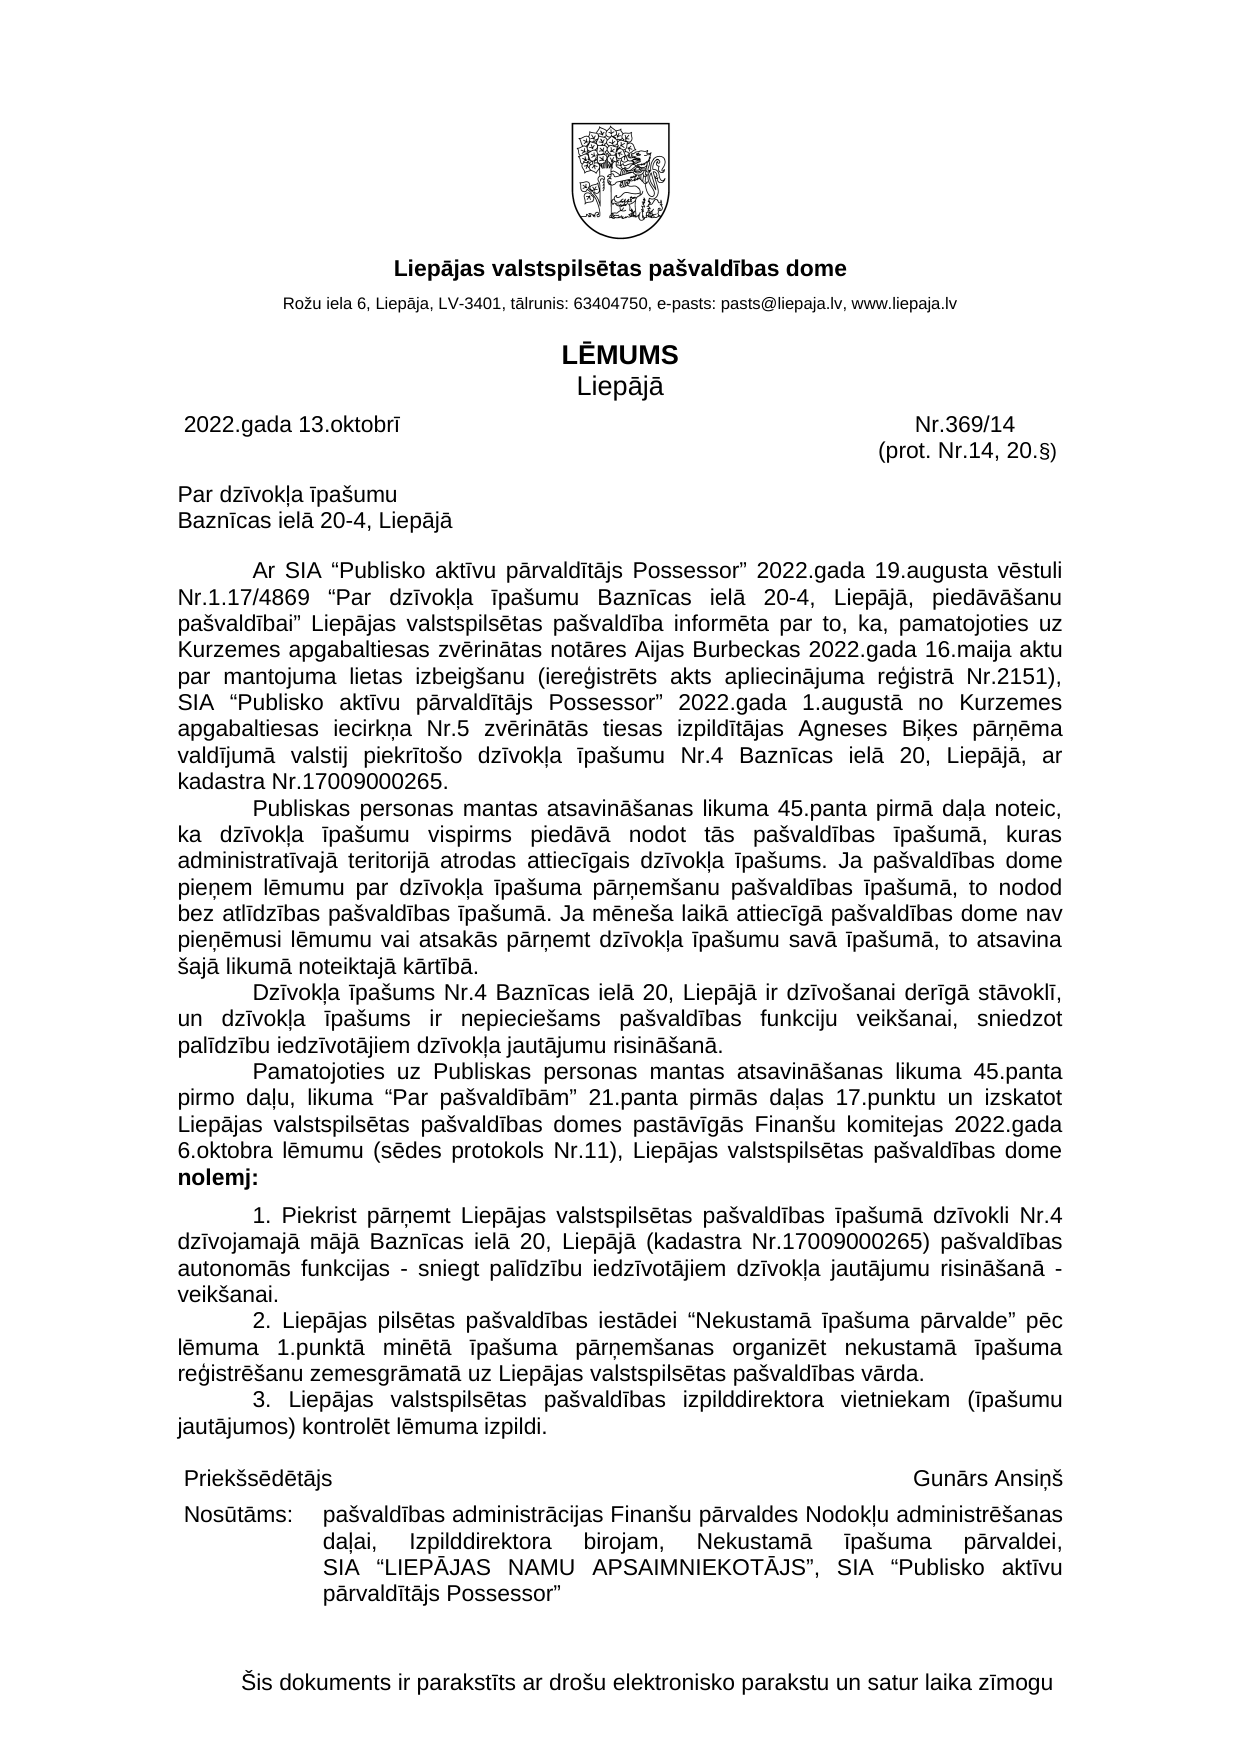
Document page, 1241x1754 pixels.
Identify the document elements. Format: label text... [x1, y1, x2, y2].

text Publiskas personas mantas atsavināšanas likuma 45.panta pirmā daļa noteic, ka dzīvokļa īpašumu vispirms piedāvā nodot tās pašvaldības īpašumā, kuras administratīvajā teritorijā atrodas attiecīgais dzīvokļa īpašums. Ja pašvaldības dome pieņem lēmumu par dzīvokļa īpašuma pārņemšanu pašvaldības īpašumā, to nodod bez atlīdzības pašvaldības īpašumā. Ja mēneša laikā attiecīgā pašvaldības dome nav pieņēmusi lēmumu vai atsakās pārņemt dzīvokļa īpašumu savā īpašumā, to atsavina šajā likumā noteiktajā kārtībā. [177, 794, 1063, 979]
table_cell Nosūtāms: [177, 1501, 316, 1607]
text 2. Liepājas pilsētas pašvaldības iestādei “Nekustamā īpašuma pārvalde” pēc lēmuma 1.punktā minētā īpašuma pārņemšanas organizēt nekustamā īpašuma reģistrēšanu zemesgrāmatā uz Liepājas valstspilsētas pašvaldības vārda. [177, 1307, 1063, 1386]
text 1. Piekrist pārņemt Liepājas valstspilsētas pašvaldības īpašumā dzīvokli Nr.4 dzīvojamajā mājā Baznīcas ielā 20, Liepājā (kadastra Nr.17009000265) pašvaldības autonomās funkcijas - sniegt palīdzību iedzīvotājiem dzīvokļa jautājumu risināšanā -veikšanai. [177, 1202, 1063, 1307]
text 3. Liepājas valstspilsētas pašvaldības izpilddirektora vietniekam (īpašumu jautājumos) kontrolēt lēmuma izpildi. [177, 1386, 1063, 1439]
text Liepājā [177, 370, 1063, 401]
table_header Gunārs Ansiņš [765, 1465, 1069, 1501]
table_header Priekšsēdētājs [177, 1465, 765, 1501]
text Pamatojoties uz Publiskas personas mantas atsavināšanas likuma 45.panta pirmo daļu, likuma “Par pašvaldībām” 21.panta pirmās daļas 17.punktu un izskatot Liepājas valstspilsētas pašvaldības domes pastāvīgās Finanšu komitejas 2022.gada 6.oktobra lēmumu (sēdes protokols Nr.11), Liepājas valstspilsētas pašvaldības dome nolemj: [177, 1058, 1063, 1190]
text Baznīcas ielā 20-4, Liepājā [177, 507, 1063, 533]
text Dzīvokļa īpašums Nr.4 Baznīcas ielā 20, Liepājā ir dzīvošanai derīgā stāvoklī, un dzīvokļa īpašums ir nepieciešams pašvaldības funkciju veikšanai, sniedzot palīdzību iedzīvotājiem dzīvokļa jautājumu risināšanā. [177, 979, 1063, 1058]
text Par dzīvokļa īpašumu [177, 481, 1063, 507]
text LĒMUMS [177, 339, 1063, 370]
table_cell pašvaldības administrācijas Finanšu pārvaldes Nodokļu administrēšanas daļai, Izpilddirektora birojam, Nekustamā īpašuma pārvaldei, SIA “LIEPĀJAS NAMU APSAIMNIEKOTĀJS”, SIA “Publisko aktīvu pārvaldītājs Possessor” [316, 1501, 1069, 1607]
table_header 2022.gada 13.oktobrī [177, 411, 676, 464]
picture [565, 118, 675, 242]
table_header Nr.369/14 (prot. Nr.14, 20.§) [676, 411, 1063, 464]
text Ar SIA “Publisko aktīvu pārvaldītājs Possessor” 2022.gada 19.augusta vēstuli Nr.1.17/4869 “Par dzīvokļa īpašumu Baznīcas ielā 20-4, Liepājā, piedāvāšanu pašvaldībai” Liepājas valstspilsētas pašvaldība informēta par to, ka, pamatojoties uz Kurzemes apgabaltiesas zvērinātas notāres Aijas Burbeckas 2022.gada 16.maija aktu par mantojuma lietas izbeigšanu (iereģistrēts akts apliecinājuma reģistrā Nr.2151), SIA “Publisko aktīvu pārvaldītājs Possessor” 2022.gada 1.augustā no Kurzemes apgabaltiesas iecirkņa Nr.5 zvērinātās tiesas izpildītājas Agneses Biķes pārņēma valdījumā valstij piekrītošo dzīvokļa īpašumu Nr.4 Baznīcas ielā 20, Liepājā, ar kadastra Nr.17009000265. [177, 557, 1063, 794]
